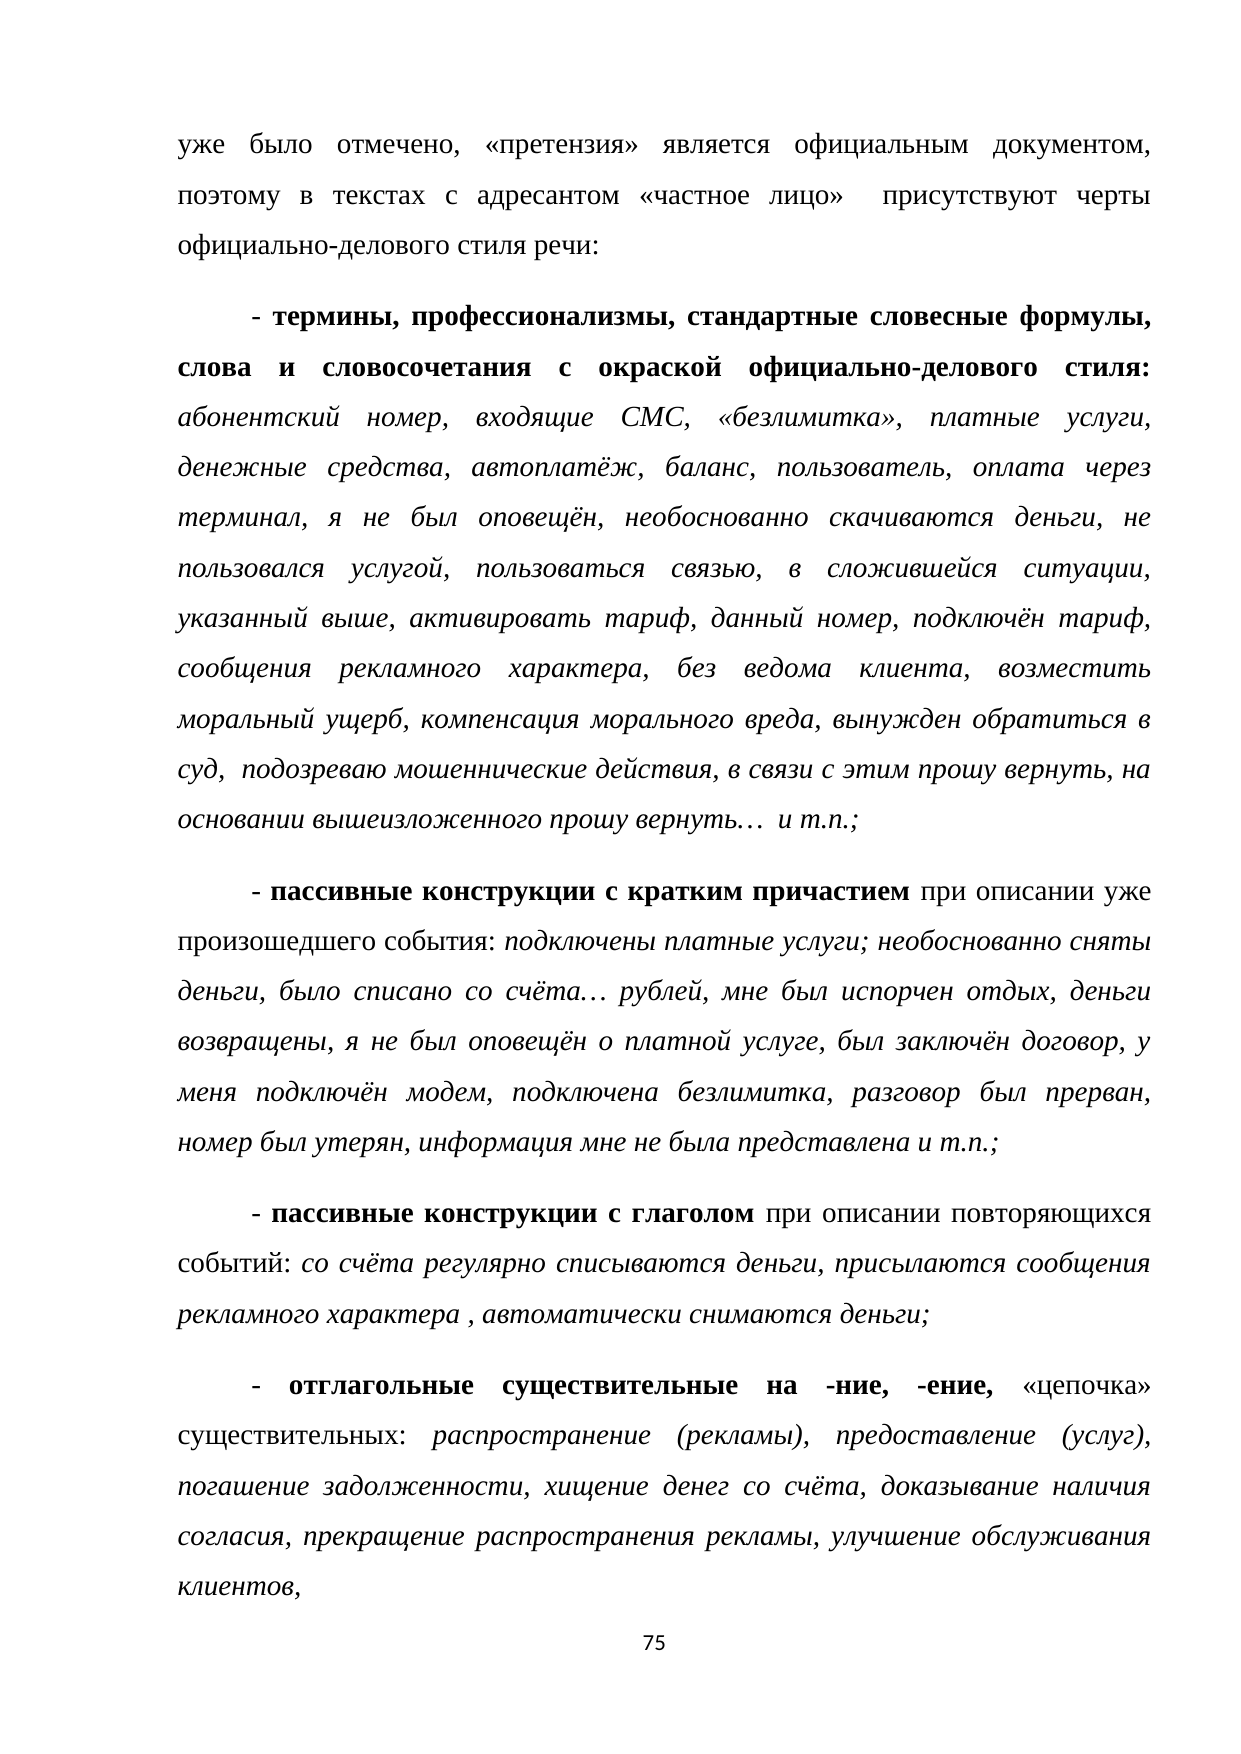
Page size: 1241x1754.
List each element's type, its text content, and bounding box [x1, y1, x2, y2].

text - пассивные конструкции с кратким причастием при описании уже произошедшего события: подключены платные услуги; необоснованно сняты деньги, было списано со счёта… рублей, мне был испорчен отдых, деньги возвращены, я не был оповещён о платной услуге, был заключён договор, у меня подключён модем, подключена безлимитка, разговор был прерван, номер был утерян, информация мне не была представлена и т.п.; [177, 873, 1152, 1158]
text - отглагольные существительные на -ние, -ение, «цепочка» существительных: распространение (рекламы), предоставление (услуг), погашение задолженности, хищение денег со счёта, доказывание наличия согласия, прекращение распространения рекламы, улучшение обслуживания клиентов, [177, 1367, 1152, 1602]
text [177, 127, 1152, 261]
text - термины, профессионализмы, стандартные словесные формулы, слова и словосочетания с окраской официально-делового стиля: абонентский номер, входящие СМС, «безлимитка», платные услуги, денежные средства, автоплатёж, баланс, пользователь, оплата через терминал, я не был оповещён, необоснованно скачиваются деньги, не пользовался услугой, пользоваться связью, в сложившейся ситуации, указанный выше, активировать тариф, данный номер, подключён тариф, сообщения рекламного характера, без ведома клиента, возместить моральный ущерб, компенсация морального вреда, вынужден обратиться в суд, подозреваю мошеннические действия, в связи с этим прошу вернуть, на основании вышеизложенного прошу вернуть… и т.п.; [177, 298, 1152, 835]
text - пассивные конструкции с глаголом при описании повторяющихся событий: со счёта регулярно списываются деньги, присылаются сообщения рекламного характера , автоматически снимаются деньги; [177, 1195, 1152, 1329]
